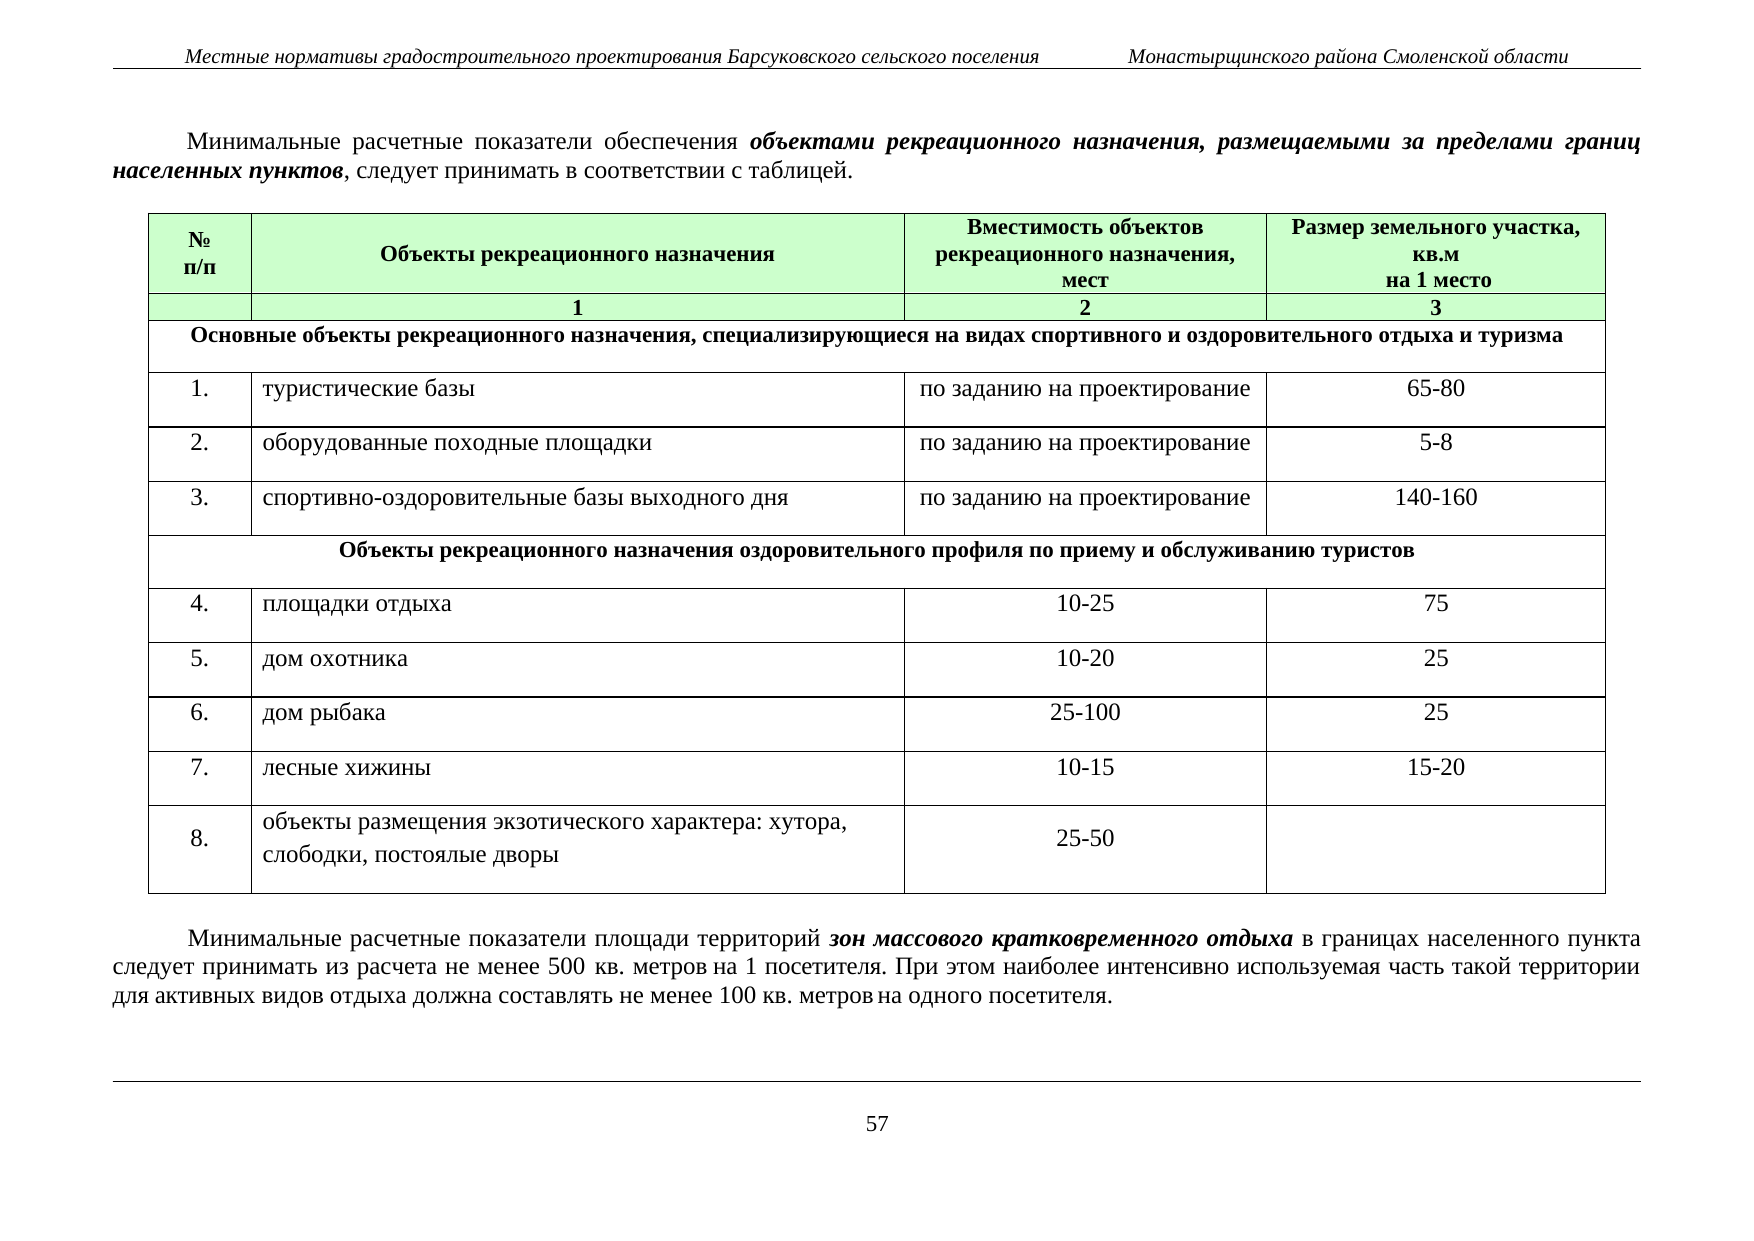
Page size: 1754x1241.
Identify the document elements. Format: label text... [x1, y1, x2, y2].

table_cell 1. [149, 373, 251, 426]
table_cell 6. [149, 698, 251, 751]
table_cell [149, 294, 251, 320]
table_cell дом рыбака [252, 698, 904, 751]
table_header Объекты рекреационного назначения [252, 214, 904, 292]
table_cell по заданию на проектирование [905, 373, 1266, 426]
table_cell 65-80 [1267, 373, 1605, 426]
table_cell 75 [1267, 589, 1605, 642]
table_cell 15-20 [1267, 752, 1605, 805]
table_cell туристические базы [252, 373, 904, 426]
table_cell 10-20 [905, 643, 1266, 696]
table_cell дом охотника [252, 643, 904, 696]
table_cell 3 [1267, 294, 1605, 320]
table_header Размер земельного участка, кв.м на 1 место [1267, 214, 1605, 292]
table_cell спортивно-оздоровительные базы выходного дня [252, 482, 904, 535]
table_cell по заданию на проектирование [905, 482, 1266, 535]
table_cell 25-100 [905, 698, 1266, 751]
table_cell площадки отдыха [252, 589, 904, 642]
table_cell 3. [149, 482, 251, 535]
table_cell оборудованные походные площадки [252, 428, 904, 481]
table_cell 140-160 [1267, 482, 1605, 535]
text Минимальные расчетные показатели обеспечения объектами рекреационного назначения, размещаемыми за пределами границ населенных пунктов, следует принимать в соответствии с таблицей. [112, 126, 1641, 184]
table_header Вместимость объектов рекреационного назначения, мест [905, 214, 1266, 292]
table_header № п/п [149, 214, 251, 292]
table_cell объекты размещения экзотического характера: хутора, слободки, постоялые дворы [252, 806, 904, 893]
table_cell 4. [149, 589, 251, 642]
table_cell Объекты рекреационного назначения оздоровительного профиля по приему и обслуживанию туристов [149, 536, 1605, 587]
table_cell 2. [149, 428, 251, 481]
table_cell 10-25 [905, 589, 1266, 642]
table_cell 10-15 [905, 752, 1266, 805]
text Минимальные расчетные показатели площади территорий зон массового кратковременного отдыха в границах населенного пункта следует принимать из расчета не менее 500 кв. метров на 1 посетителя. При этом наиболее интенсивно используемая часть такой территории для активных видов отдыха должна составлять не менее 100 кв. метров на одного посетителя. [112, 923, 1641, 1009]
table_cell 8. [149, 806, 251, 893]
table_cell [1267, 806, 1605, 893]
table_cell лесные хижины [252, 752, 904, 805]
table_cell 1 [252, 294, 904, 320]
table_cell 2 [905, 294, 1266, 320]
table_cell Основные объекты рекреационного назначения, специализирующиеся на видах спортивного и оздоровительного отдыха и туризма [149, 321, 1605, 372]
table_cell 5. [149, 643, 251, 696]
table_cell 25 [1267, 698, 1605, 751]
table_cell 5-8 [1267, 428, 1605, 481]
table_cell по заданию на проектирование [905, 428, 1266, 481]
table_cell 25 [1267, 643, 1605, 696]
table_cell 7. [149, 752, 251, 805]
table_cell 25-50 [905, 806, 1266, 893]
